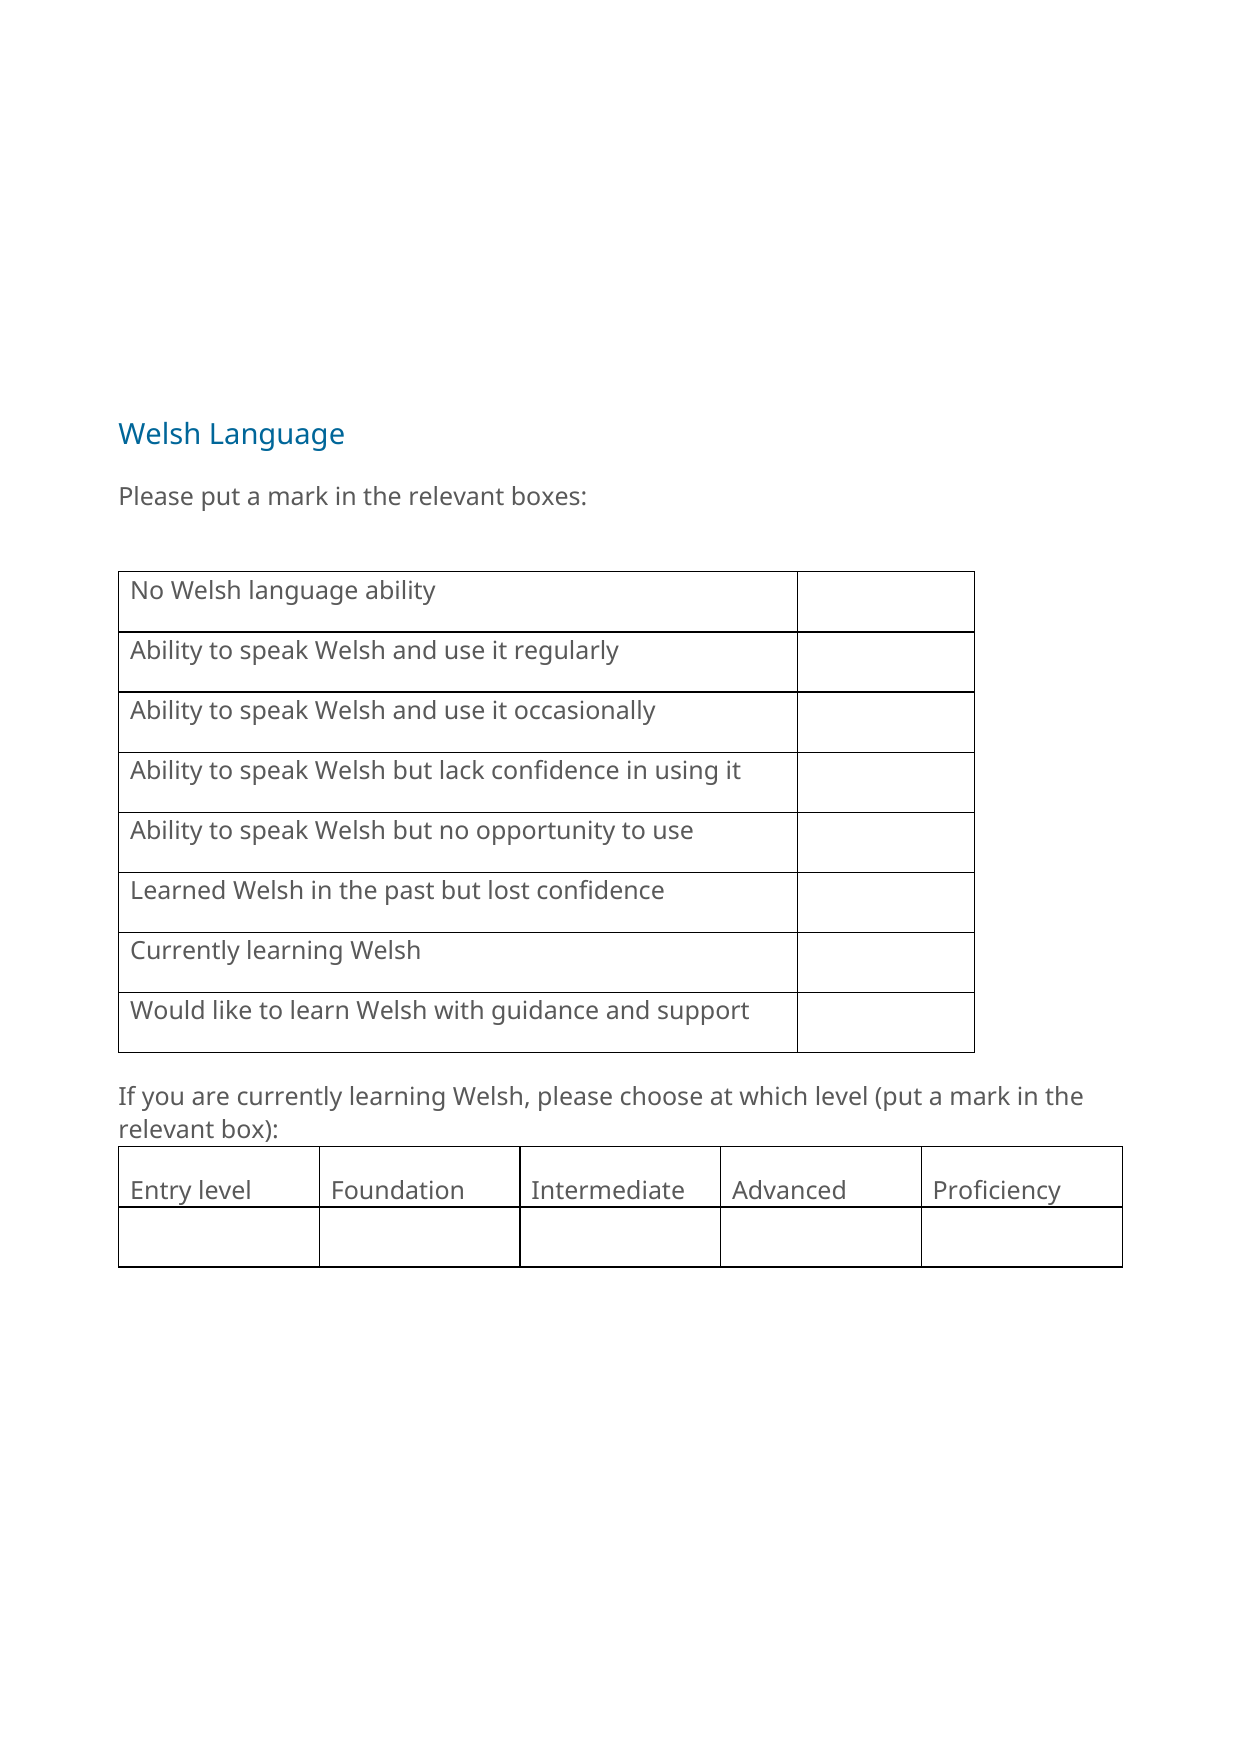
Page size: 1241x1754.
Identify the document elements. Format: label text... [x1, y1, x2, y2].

table_cell Currently learning Welsh [119, 933, 797, 992]
table_cell [798, 873, 974, 932]
table_header No Welsh language ability [119, 572, 797, 631]
table_cell Ability to speak Welsh but lack confidence in using it [119, 753, 797, 812]
table_cell [798, 813, 974, 872]
text If you are currently learning Welsh, please choose at which level (put a mark in the relevant box): [118, 1078, 1122, 1146]
table_cell [521, 1208, 720, 1266]
table_header Proficiency [922, 1147, 1122, 1206]
table_cell Learned Welsh in the past but lost confidence [119, 873, 797, 932]
table_cell [922, 1208, 1122, 1266]
subtitle Welsh Language [118, 413, 1122, 453]
table_cell [119, 1208, 319, 1266]
table_header [798, 572, 974, 631]
table_cell Ability to speak Welsh and use it regularly [119, 633, 797, 691]
table_cell [798, 753, 974, 812]
table_header Intermediate [521, 1147, 720, 1206]
table_cell Would like to learn Welsh with guidance and support [119, 993, 797, 1052]
table_cell Ability to speak Welsh and use it occasionally [119, 693, 797, 752]
table_header Foundation [320, 1147, 519, 1206]
table_cell [798, 633, 974, 691]
text Please put a mark in the relevant boxes: [118, 478, 1122, 512]
table_cell Ability to speak Welsh but no opportunity to use [119, 813, 797, 872]
table_header Entry level [119, 1147, 319, 1206]
table_cell [721, 1208, 921, 1266]
table_cell [320, 1208, 519, 1266]
table_cell [798, 933, 974, 992]
table_cell [798, 693, 974, 752]
table_header Advanced [721, 1147, 921, 1206]
table_cell [798, 993, 974, 1052]
